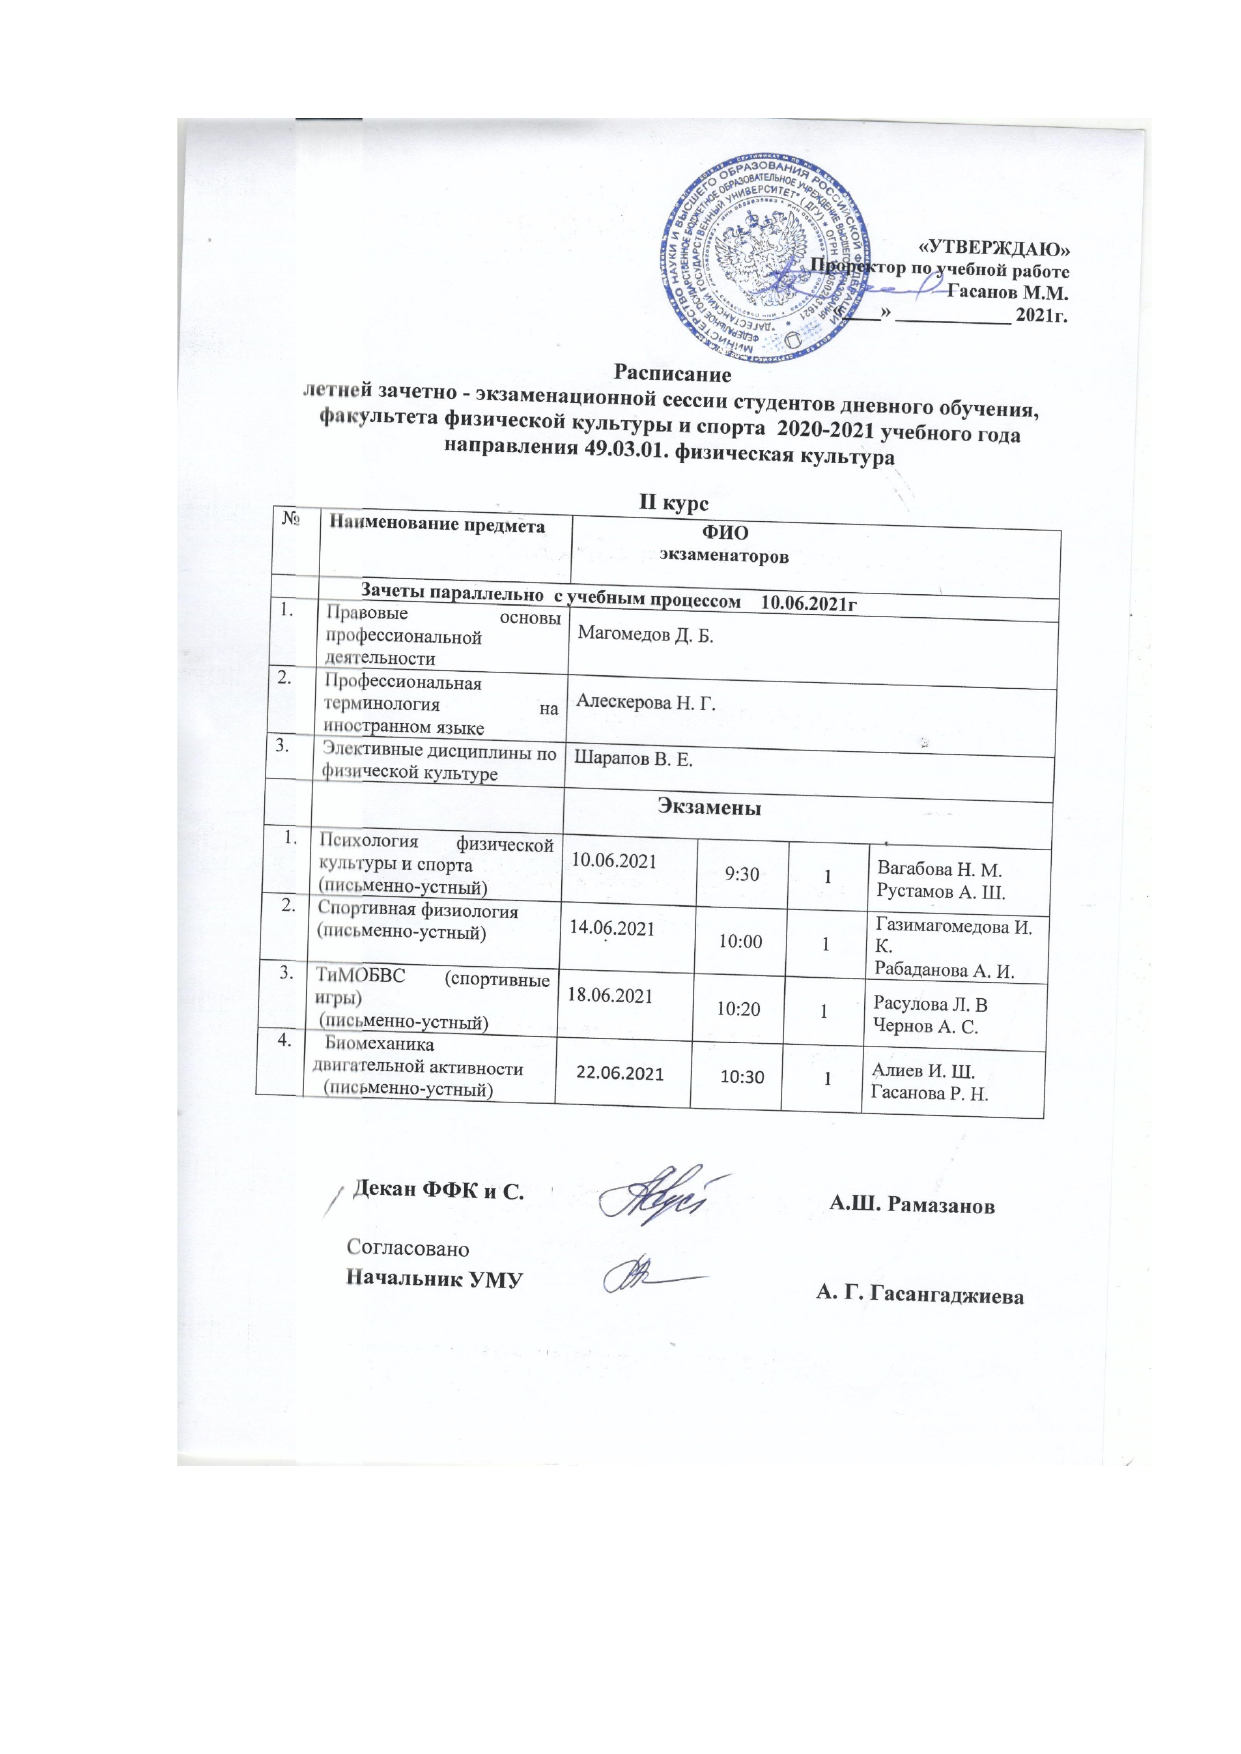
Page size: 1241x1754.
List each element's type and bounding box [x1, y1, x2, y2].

picture [177, 118, 1152, 1479]
